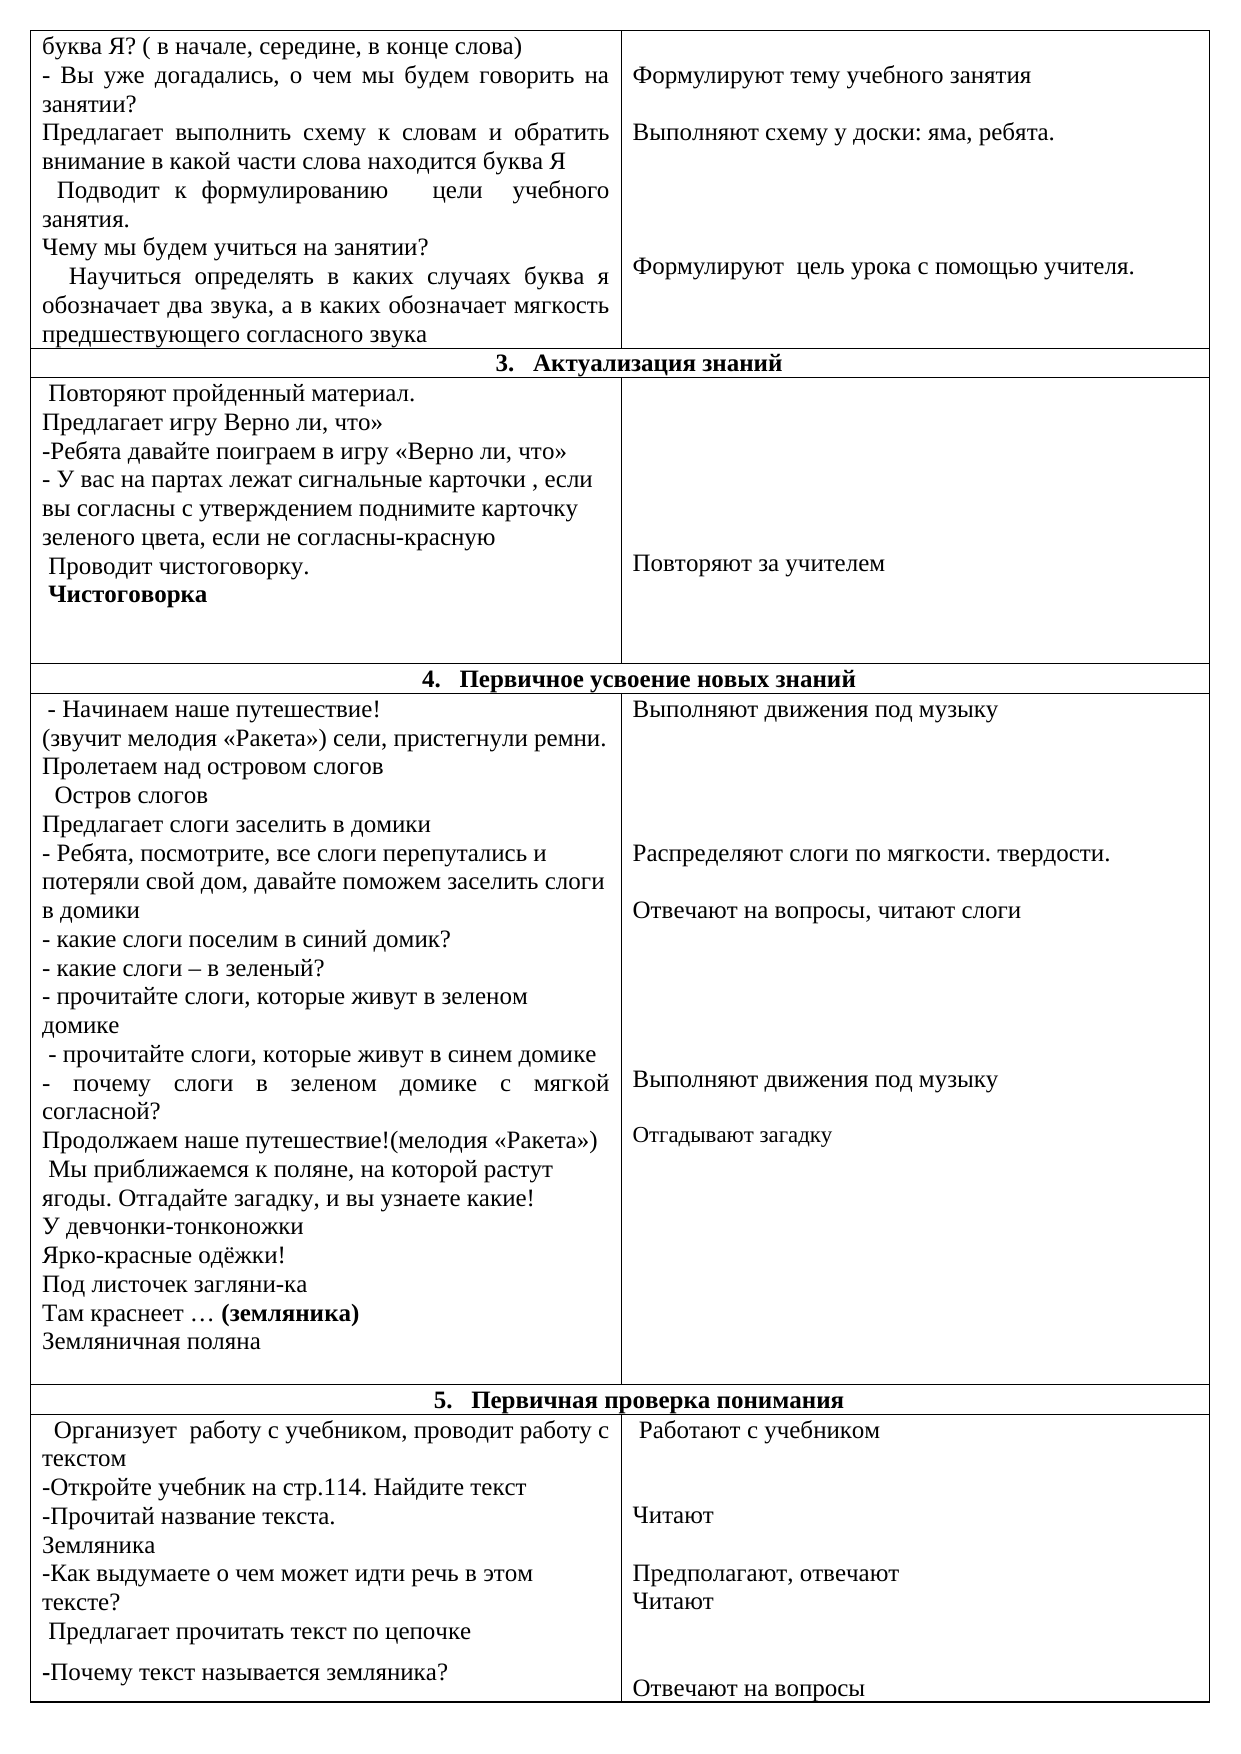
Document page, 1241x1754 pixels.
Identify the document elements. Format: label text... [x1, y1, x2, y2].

table_cell Повторяют за учителем [622, 378, 1209, 663]
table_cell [622, 1415, 1209, 1701]
table_cell Первичное усвоение новых знаний [31, 664, 1209, 693]
table_cell Актуализация знаний [31, 349, 1209, 377]
table_cell Выполняют движения под музыку Распределяют слоги по мягкости. твердости. Отвечают на вопросы, читают слоги Выполняют движения под музыку Отгадывают загадку [622, 694, 1209, 1384]
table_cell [622, 31, 1209, 347]
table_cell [31, 1415, 621, 1701]
table_cell Повторяют пройденный материал. Предлагает игру Верно ли, что» -Ребята давайте поиграем в игру «Верно ли, что» - У вас на партах лежат сигнальные карточки , если вы согласны с утверждением поднимите карточку зеленого цвета, если не согласны-красную Проводит чистоговорку. Чистоговорка [31, 378, 621, 663]
table_cell Первичная проверка понимания [31, 1385, 1209, 1414]
table_cell - Начинаем наше путешествие! (звучит мелодия «Ракета») сели, пристегнули ремни. Пролетаем над островом слогов Остров слогов Предлагает слоги заселить в домики - Ребята, посмотрите, все слоги перепутались и потеряли свой дом, давайте поможем заселить слоги в домики - какие слоги поселим в синий домик? - какие слоги – в зеленый? - прочитайте слоги, которые живут в зеленом домике - прочитайте слоги, которые живут в синем домике - почему слоги в зеленом домике с мягкой согласной? Продолжаем наше путешествие!(мелодия «Ракета») Мы приближаемся к поляне, на которой растут ягоды. Отгадайте загадку, и вы узнаете какие! У девчонки-тонконожки Ярко-красные одёжки! Под листочек загляни-ка Там краснеет … (земляника) Земляничная поляна [31, 694, 621, 1384]
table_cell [31, 31, 621, 347]
